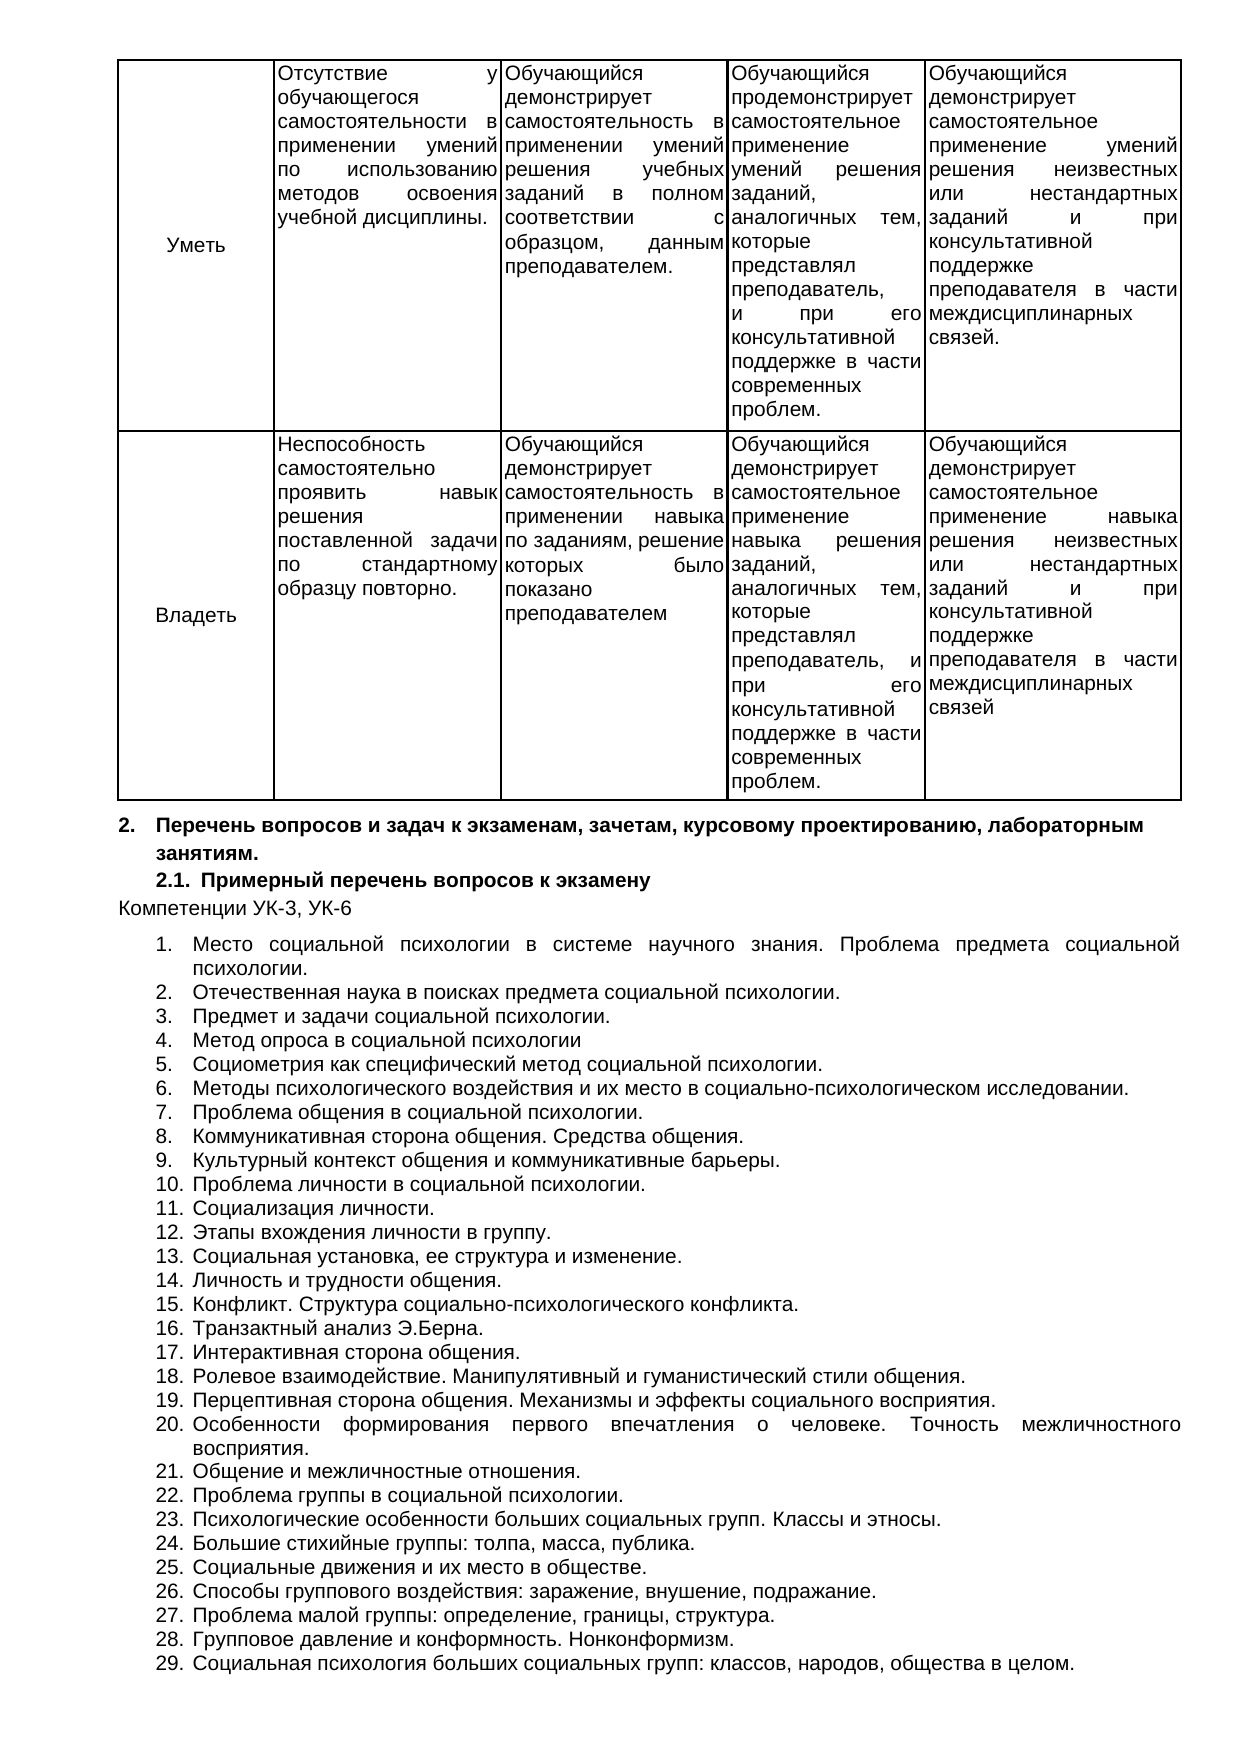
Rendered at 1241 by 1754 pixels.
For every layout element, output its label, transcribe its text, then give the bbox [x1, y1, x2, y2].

list Проблема личности в социальной психологии. [155, 1172, 1181, 1196]
list Транзактный анализ Э.Берна. [155, 1316, 1181, 1339]
list Метод опроса в социальной психологии [155, 1028, 1181, 1052]
text Компетенции УК-3, УК-6 [118, 896, 1181, 920]
list Психологические особенности больших социальных групп. Классы и этносы. [155, 1507, 1181, 1531]
table_cell Обучающийся демонстрирует самостоятельное применение навыка решения заданий, аналогичных тем, которые представлял преподаватель, и при его консультативной поддержке в части современных проблем. [729, 432, 924, 799]
list Социальные движения и их место в обществе. [155, 1555, 1181, 1579]
table_cell Владеть [119, 432, 273, 799]
list Особенности формирования первого впечатления о человеке. Точность межличностного восприятия. [155, 1411, 1181, 1459]
list Социальная психология больших социальных групп: классов, народов, общества в целом. [155, 1651, 1181, 1675]
list Коммуникативная сторона общения. Средства общения. [155, 1124, 1181, 1148]
list Перцептивная сторона общения. Механизмы и эффекты социального восприятия. [155, 1387, 1181, 1411]
table_cell Уметь [119, 61, 273, 429]
list Проблема группы в социальной психологии. [155, 1483, 1181, 1507]
table_cell Обучающийся демонстрирует самостоятельность в применении умений решения учебных заданий в полном соответствии с образцом, данным преподавателем. [502, 61, 726, 429]
list Проблема малой группы: определение, границы, структура. [155, 1603, 1181, 1627]
list Перечень вопросов и задач к экзаменам, зачетам, курсовому проектированию, лабораторным занятиям. [118, 813, 1181, 865]
list Групповое давление и конформность. Нонконформизм. [155, 1627, 1181, 1651]
list Предмет и задачи социальной психологии. [155, 1004, 1181, 1028]
list Методы психологического воздействия и их место в социально-психологическом исследовании. [155, 1076, 1181, 1100]
list Социализация личности. [155, 1196, 1181, 1220]
list Способы группового воздействия: заражение, внушение, подражание. [155, 1579, 1181, 1603]
table_cell Обучающийся демонстрирует самостоятельность в применении навыка по заданиям, решение которых было показано преподавателем [502, 432, 726, 799]
list Интерактивная сторона общения. [155, 1339, 1181, 1363]
list Этапы вхождения личности в группу. [155, 1220, 1181, 1244]
list Проблема общения в социальной психологии. [155, 1100, 1181, 1124]
list Культурный контекст общения и коммуникативные барьеры. [155, 1148, 1181, 1172]
list Отечественная наука в поисках предмета социальной психологии. [155, 980, 1181, 1004]
table_cell Обучающийся демонстрирует самостоятельное применение умений решения неизвестных или нестандартных заданий и при консультативной поддержке преподавателя в части междисциплинарных связей. [926, 61, 1180, 429]
table_cell Обучающийся демонстрирует самостоятельное применение навыка решения неизвестных или нестандартных заданий и при консультативной поддержке преподавателя в части междисциплинарных связей [926, 432, 1180, 799]
table_cell Обучающийся продемонстрирует самостоятельное применение умений решения заданий, аналогичных тем, которые представлял преподаватель, и при его консультативной поддержке в части современных проблем. [729, 61, 924, 429]
table_cell Неспособность самостоятельно проявить навык решения поставленной задачи по стандартному образцу повторно. [275, 432, 500, 799]
list Примерный перечень вопросов к экзамену [156, 868, 1181, 892]
list Личность и трудности общения. [155, 1268, 1181, 1292]
list Конфликт. Структура социально-психологического конфликта. [155, 1292, 1181, 1316]
list Общение и межличностные отношения. [155, 1459, 1181, 1483]
list Большие стихийные группы: толпа, масса, публика. [155, 1531, 1181, 1555]
list Социометрия как специфический метод социальной психологии. [155, 1052, 1181, 1076]
list Место социальной психологии в системе научного знания. Проблема предмета социальной психологии. [155, 932, 1181, 980]
list Ролевое взаимодействие. Манипулятивный и гуманистический стили общения. [155, 1363, 1181, 1387]
list Социальная установка, ее структура и изменение. [155, 1244, 1181, 1268]
table_cell Отсутствие у обучающегося самостоятельности в применении умений по использованию методов освоения учебной дисциплины. [275, 61, 500, 429]
